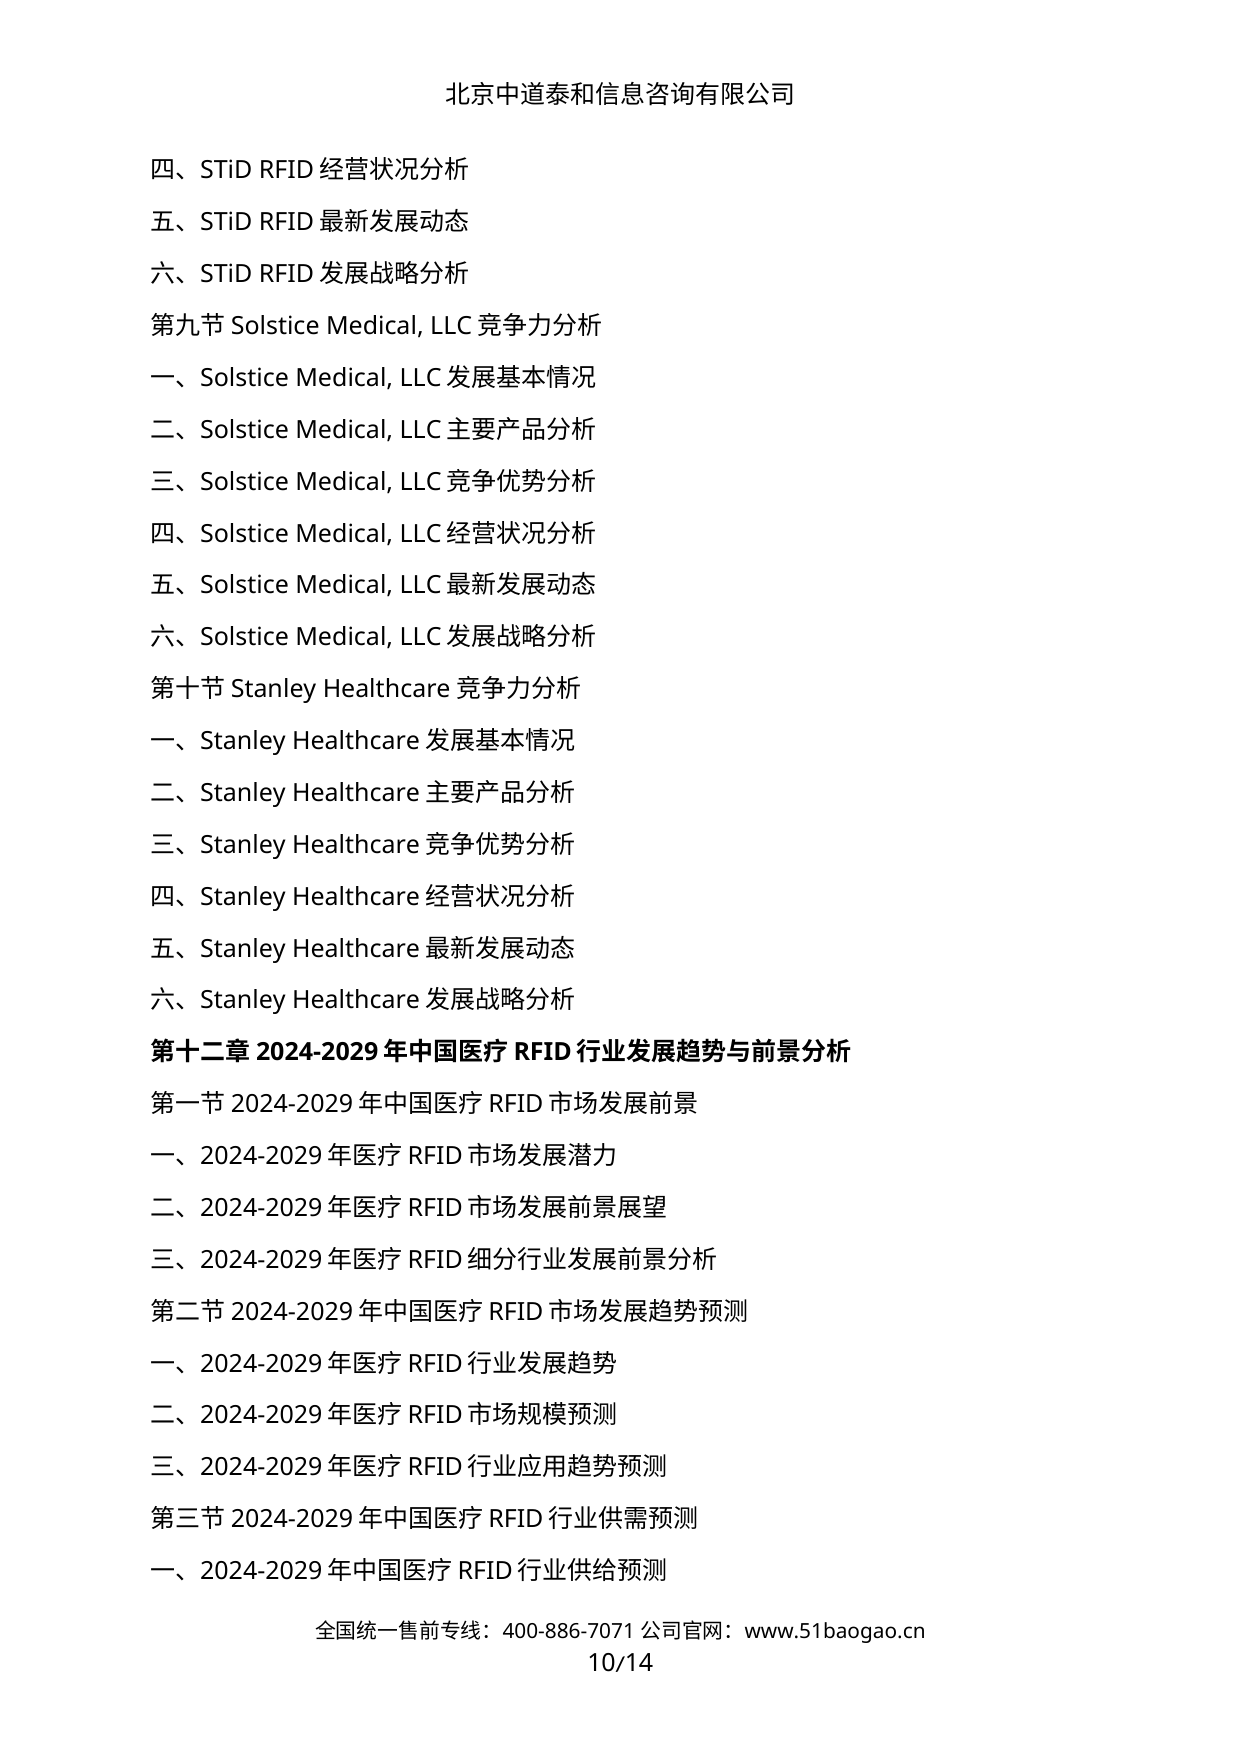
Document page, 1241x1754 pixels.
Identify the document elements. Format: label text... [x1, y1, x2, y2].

text 二、Stanley Healthcare主要产品分析 [150, 772, 1090, 809]
text 第十节 Stanley Healthcare竞争力分析 [150, 669, 1090, 705]
text 第三节 2024-2029年中国医疗RFID行业供需预测 [150, 1499, 1090, 1535]
text 一、Stanley Healthcare发展基本情况 [150, 721, 1090, 757]
text 六、Solstice Medical, LLC发展战略分析 [150, 617, 1090, 653]
text 四、Solstice Medical, LLC经营状况分析 [150, 513, 1090, 549]
text 六、STiD RFID发展战略分析 [150, 254, 1090, 290]
text 一、Solstice Medical, LLC发展基本情况 [150, 357, 1090, 394]
text 第二节 2024-2029年中国医疗RFID市场发展趋势预测 [150, 1291, 1090, 1327]
text 五、Solstice Medical, LLC最新发展动态 [150, 565, 1090, 601]
text 五、Stanley Healthcare最新发展动态 [150, 928, 1090, 964]
text 一、2024-2029年中国医疗RFID行业供给预测 [150, 1551, 1090, 1587]
text 第十二章 2024-2029年中国医疗RFID行业发展趋势与前景分析 [150, 1032, 1090, 1068]
text 第一节 2024-2029年中国医疗RFID市场发展前景 [150, 1084, 1090, 1120]
text 五、STiD RFID最新发展动态 [150, 202, 1090, 238]
text 三、2024-2029年医疗RFID细分行业发展前景分析 [150, 1239, 1090, 1276]
text 第九节 Solstice Medical, LLC竞争力分析 [150, 306, 1090, 342]
text 三、Solstice Medical, LLC竞争优势分析 [150, 461, 1090, 497]
text 一、2024-2029年医疗RFID市场发展潜力 [150, 1136, 1090, 1172]
text 四、Stanley Healthcare经营状况分析 [150, 876, 1090, 912]
text 三、2024-2029年医疗RFID行业应用趋势预测 [150, 1447, 1090, 1483]
text 六、Stanley Healthcare发展战略分析 [150, 980, 1090, 1016]
text 二、Solstice Medical, LLC主要产品分析 [150, 409, 1090, 446]
text 一、2024-2029年医疗RFID行业发展趋势 [150, 1343, 1090, 1379]
text 二、2024-2029年医疗RFID市场发展前景展望 [150, 1187, 1090, 1224]
text 三、Stanley Healthcare竞争优势分析 [150, 824, 1090, 861]
text 二、2024-2029年医疗RFID市场规模预测 [150, 1395, 1090, 1431]
text 四、STiD RFID经营状况分析 [150, 150, 1090, 186]
